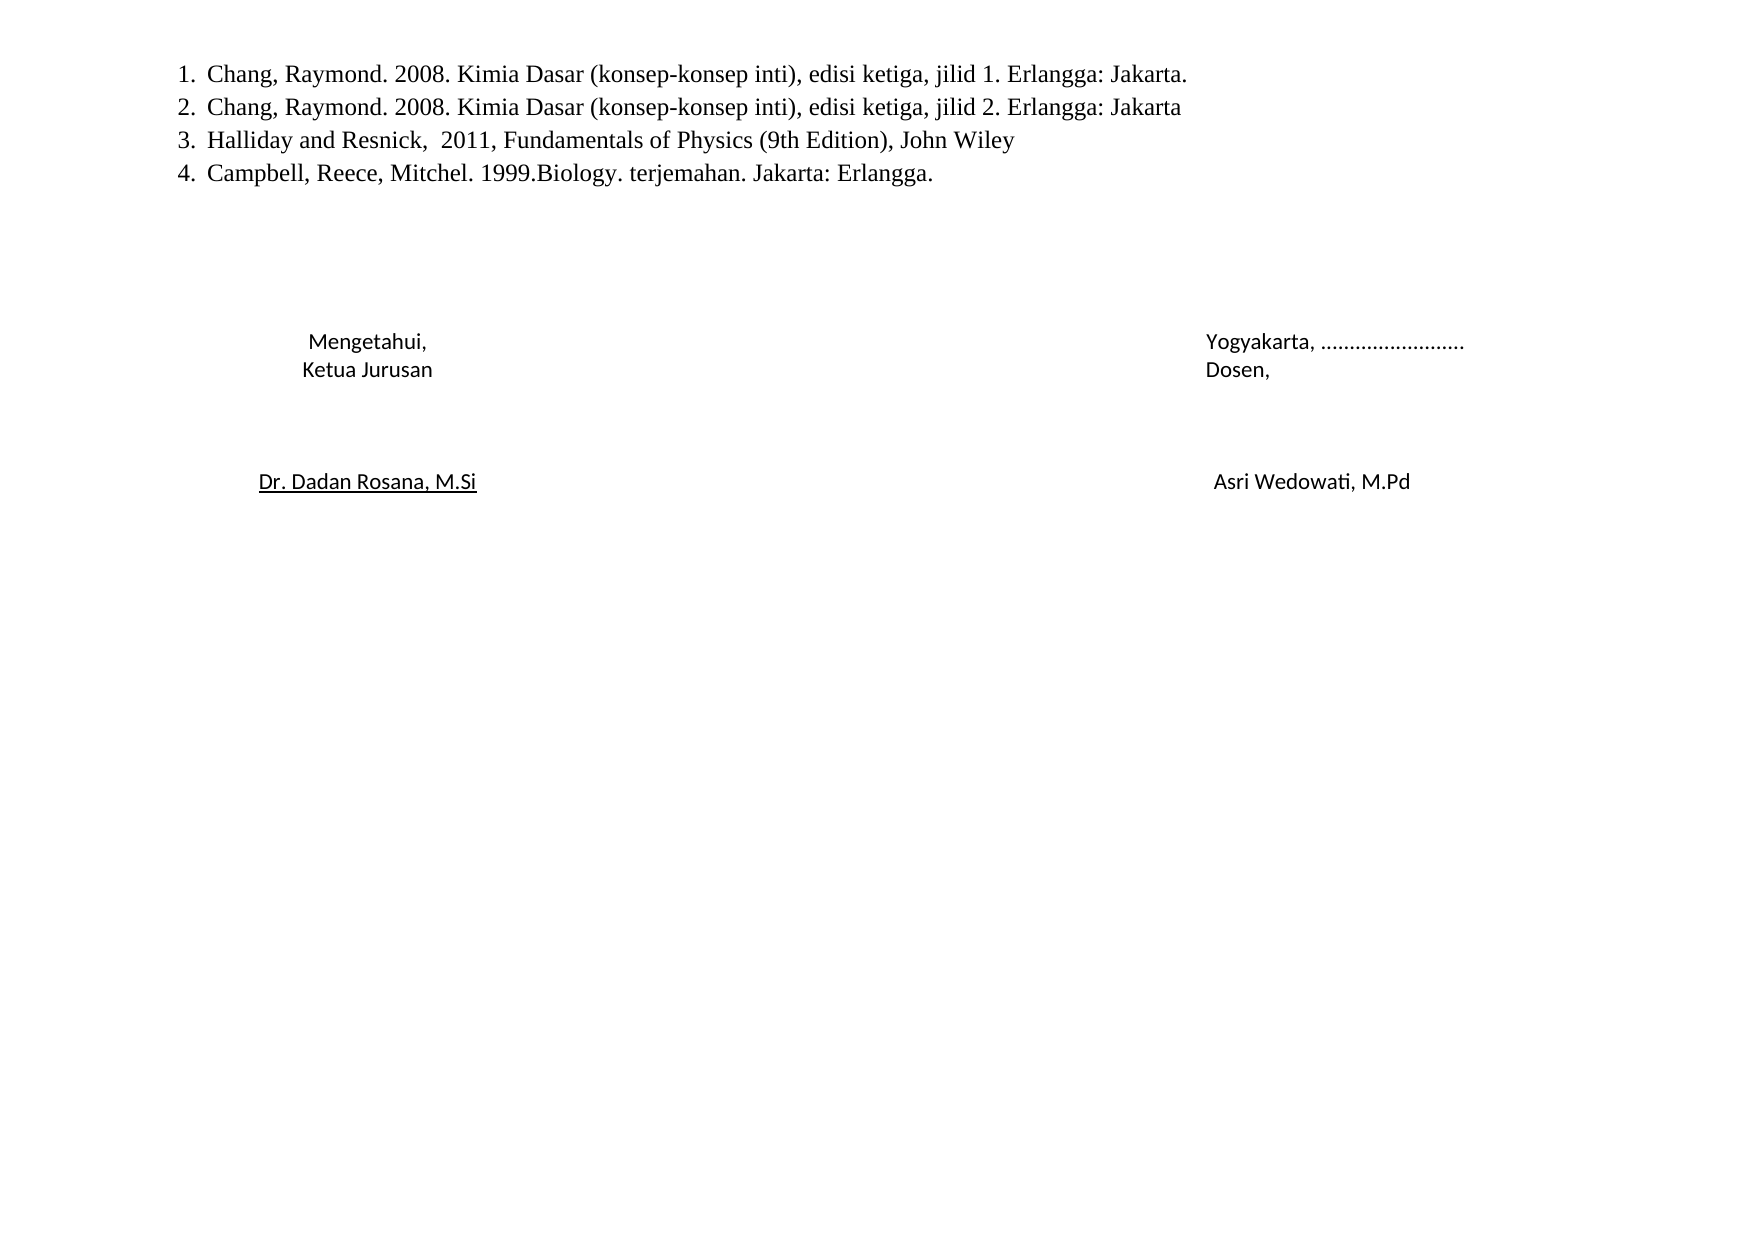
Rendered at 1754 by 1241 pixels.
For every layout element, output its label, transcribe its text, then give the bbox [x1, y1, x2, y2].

list Chang, Raymond. 2008. Kimia Dasar (konsep-konsep inti), edisi ketiga, jilid 1. Erlangga: Jakarta. [177, 59, 1665, 88]
table_header Mengetahui, Ketua Jurusan Dr. Dadan Rosana, M.Si [89, 327, 646, 551]
list Campbell, Reece, Mitchel. 1999.Biology. terjemahan. Jakarta: Erlangga. [177, 158, 1665, 187]
list Chang, Raymond. 2008. Kimia Dasar (konsep-konsep inti), edisi ketiga, jilid 2. Erlangga: Jakarta [177, 92, 1665, 121]
list Halliday and Resnick, 2011, Fundamentals of Physics (9th Edition), John Wiley [177, 125, 1665, 154]
table_header Yogyakarta, ......................... Dosen, Asri Wedowati, M.Pd [646, 327, 1476, 551]
